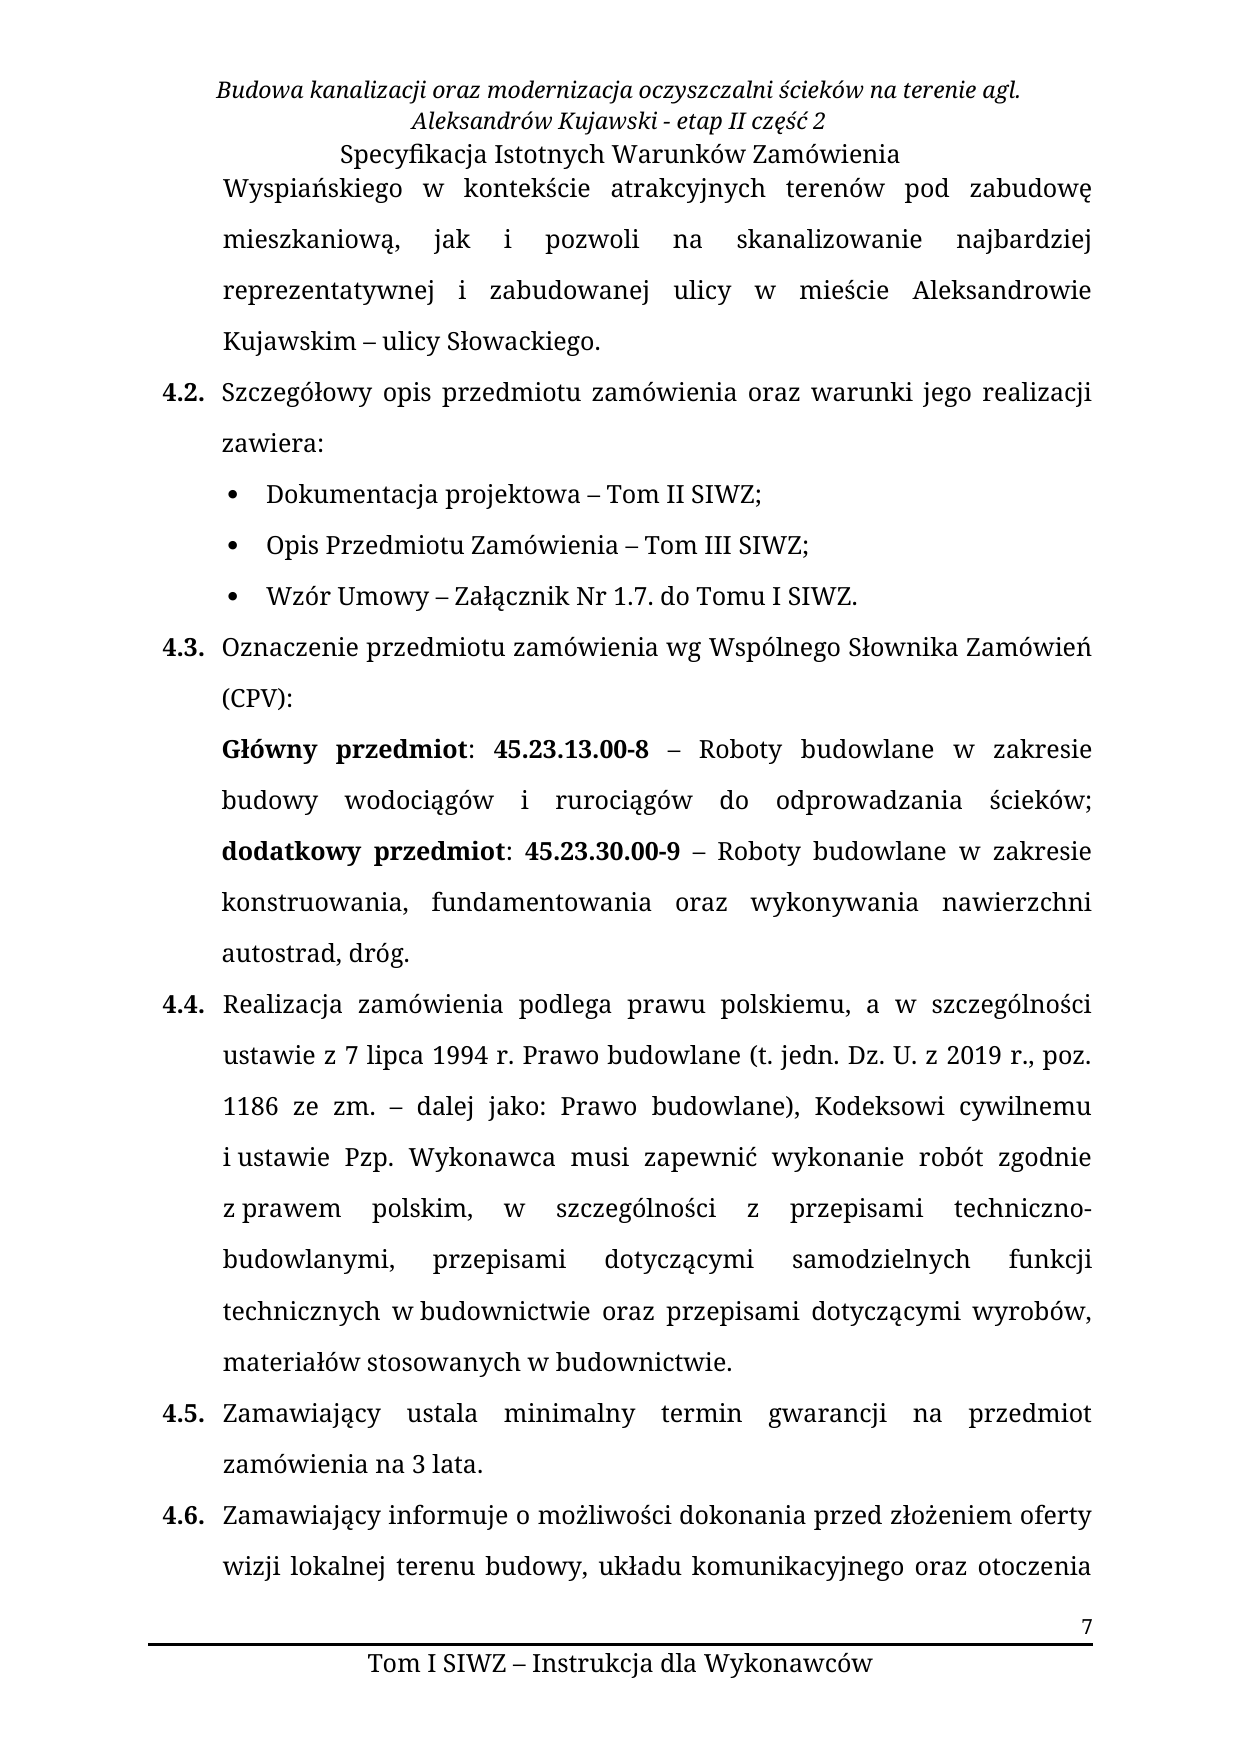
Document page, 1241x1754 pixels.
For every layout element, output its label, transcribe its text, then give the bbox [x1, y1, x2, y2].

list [221, 170, 1093, 357]
list Realizacja zamówienia podlega prawu polskiemu, a w szczególności ustawie z 7 lipca 1994 r. Prawo budowlane (t. jedn. Dz. U. z 2019 r., poz. 1186 ze zm. – dalej jako: Prawo budowlane), Kodeksowi cywilnemu i ustawie Pzp. Wykonawca musi zapewnić wykonanie robót zgodnie z prawem polskim, w szczególności z przepisami techniczno-budowlanymi, przepisami dotyczącymi samodzielnych funkcji technicznych w budownictwie oraz przepisami dotyczącymi wyrobów, materiałów stosowanych w budownictwie. [162, 987, 1093, 1378]
list Oznaczenie przedmiotu zamówienia wg Wspólnego Słownika Zamówień (CPV): [162, 630, 1093, 715]
list Dokumentacja projektowa – Tom II SIWZ; [228, 477, 1093, 511]
list Szczegółowy opis przedmiotu zamówienia oraz warunki jego realizacji zawiera: [162, 374, 1093, 459]
list Opis Przedmiotu Zamówienia – Tom III SIWZ; [228, 528, 1093, 562]
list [162, 1497, 1093, 1582]
list Główny przedmiot: 45.23.13.00-8 – Roboty budowlane w zakresie budowy wodociągów i rurociągów do odprowadzania ścieków; dodatkowy przedmiot: 45.23.30.00-9 – Roboty budowlane w zakresie konstruowania, fundamentowania oraz wykonywania nawierzchni autostrad, dróg. [221, 732, 1093, 970]
list Wzór Umowy – Załącznik Nr 1.7. do Tomu I SIWZ. [228, 579, 1093, 613]
list Zamawiający ustala minimalny termin gwarancji na przedmiot zamówienia na 3 lata. [162, 1395, 1093, 1480]
